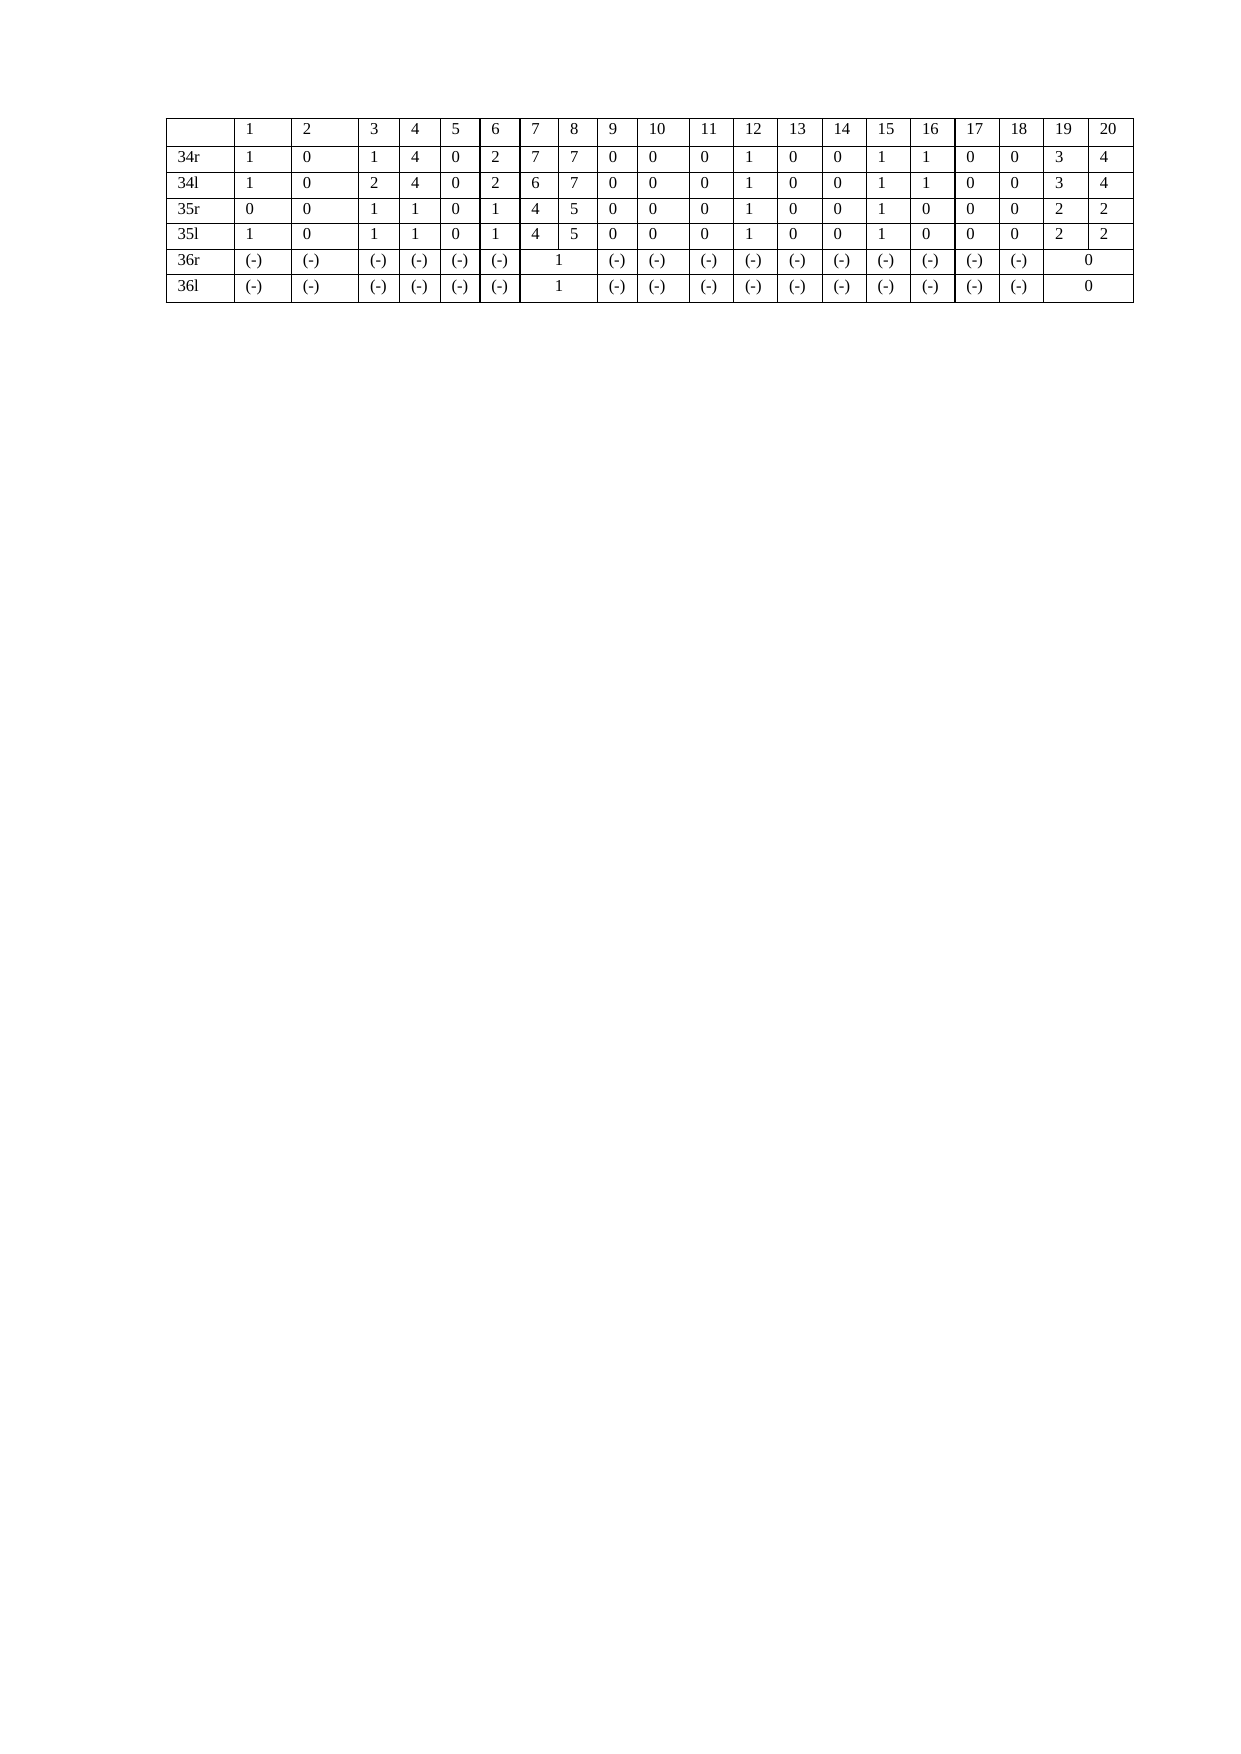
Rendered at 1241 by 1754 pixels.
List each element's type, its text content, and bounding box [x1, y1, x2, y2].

table_cell 0 [441, 224, 479, 249]
table_header 4 [400, 119, 440, 146]
table_cell 34r [167, 147, 234, 172]
table_cell 36l [167, 275, 234, 302]
table_cell 0 [441, 173, 479, 197]
table_cell (-) [235, 275, 291, 302]
table_cell (-) [1000, 275, 1043, 302]
table_cell 4 [400, 147, 440, 172]
table_cell 4 [521, 199, 558, 223]
table_header 16 [911, 119, 954, 146]
table_cell 7 [559, 173, 597, 197]
table_cell 35l [167, 224, 234, 249]
table_cell 0 [598, 173, 637, 197]
table_cell 1 [734, 224, 777, 249]
table_cell 2 [1089, 224, 1133, 249]
table_cell 1 [359, 199, 399, 223]
table_header 8 [559, 119, 597, 146]
table_cell 1 [481, 199, 519, 223]
table_cell 0 [690, 199, 733, 223]
table_cell (-) [867, 250, 910, 274]
table_cell 0 [778, 224, 822, 249]
table_cell (-) [956, 275, 999, 302]
table_header 11 [690, 119, 733, 146]
table_cell (-) [911, 250, 954, 274]
table_cell 1 [867, 173, 910, 197]
table_cell 0 [778, 173, 822, 197]
table_cell 1 [235, 173, 291, 197]
table_cell (-) [734, 275, 777, 302]
table_header 15 [867, 119, 910, 146]
table_cell 1 [911, 173, 954, 197]
table_cell 2 [481, 173, 519, 197]
table_header 20 [1089, 119, 1133, 146]
table_cell 0 [1000, 199, 1043, 223]
table_cell 0 [911, 224, 954, 249]
table_cell 1 [235, 224, 291, 249]
table_cell (-) [400, 275, 440, 302]
table_cell 2 [1089, 199, 1133, 223]
table_cell (-) [292, 250, 358, 274]
table_cell 1 [867, 199, 910, 223]
table_cell 0 [638, 173, 689, 197]
table_cell (-) [638, 250, 689, 274]
table_cell (-) [911, 275, 954, 302]
table_cell (-) [359, 275, 399, 302]
table_cell (-) [481, 275, 519, 302]
table_cell 0 [441, 147, 479, 172]
table_cell (-) [734, 250, 777, 274]
table_header 17 [956, 119, 999, 146]
table_cell (-) [638, 275, 689, 302]
table_cell 0 [823, 147, 866, 172]
table_cell 0 [823, 199, 866, 223]
table_cell 1 [359, 147, 399, 172]
table_cell 4 [521, 224, 558, 249]
table_cell 4 [1089, 173, 1133, 197]
table_header 14 [823, 119, 866, 146]
table_cell 0 [1044, 275, 1133, 302]
table_cell (-) [441, 250, 479, 274]
table_cell 1 [867, 147, 910, 172]
table_cell 0 [1000, 147, 1043, 172]
table_cell 1 [734, 147, 777, 172]
table_cell 0 [292, 147, 358, 172]
table_cell (-) [956, 250, 999, 274]
table_cell (-) [441, 275, 479, 302]
table_header 13 [778, 119, 822, 146]
table_cell (-) [823, 250, 866, 274]
table_cell 3 [1044, 173, 1088, 197]
table_cell (-) [690, 250, 733, 274]
table_cell (-) [1000, 250, 1043, 274]
table_cell 3 [1044, 147, 1088, 172]
table_cell 0 [1044, 250, 1133, 274]
table_cell 2 [359, 173, 399, 197]
table_cell 0 [598, 224, 637, 249]
table_cell (-) [235, 250, 291, 274]
table_cell 0 [1000, 173, 1043, 197]
table_cell (-) [778, 250, 822, 274]
table_cell 0 [441, 199, 479, 223]
table_header 10 [638, 119, 689, 146]
table_cell 2 [481, 147, 519, 172]
table_header [167, 119, 234, 146]
table_cell 0 [292, 173, 358, 197]
table_cell 1 [359, 224, 399, 249]
table_cell 0 [292, 199, 358, 223]
table_cell (-) [481, 250, 519, 274]
table_cell 0 [956, 224, 999, 249]
table_cell 1 [911, 147, 954, 172]
table_cell 35r [167, 199, 234, 223]
table_cell 4 [400, 173, 440, 197]
table_cell (-) [292, 275, 358, 302]
table_cell 2 [1044, 224, 1088, 249]
table_header 5 [441, 119, 479, 146]
table_cell (-) [598, 275, 637, 302]
table_header 6 [481, 119, 519, 146]
table_cell 0 [823, 224, 866, 249]
table_cell 0 [956, 199, 999, 223]
table_cell 0 [638, 147, 689, 172]
table_cell 36r [167, 250, 234, 274]
table_header 19 [1044, 119, 1088, 146]
table_cell 6 [521, 173, 558, 197]
table_cell (-) [778, 275, 822, 302]
table_cell 1 [867, 224, 910, 249]
table_cell 1 [734, 199, 777, 223]
table_cell 0 [1000, 224, 1043, 249]
table_cell (-) [867, 275, 910, 302]
table_cell 0 [778, 199, 822, 223]
table_cell 5 [559, 199, 597, 223]
table_cell 1 [521, 250, 597, 274]
table_header 2 [292, 119, 358, 146]
table_cell 0 [956, 173, 999, 197]
table_cell 0 [690, 224, 733, 249]
table_header 12 [734, 119, 777, 146]
table_cell 34l [167, 173, 234, 197]
table_cell 0 [638, 224, 689, 249]
table_cell (-) [598, 250, 637, 274]
table_cell 1 [400, 199, 440, 223]
table_cell 2 [1044, 199, 1088, 223]
table_cell 0 [911, 199, 954, 223]
table_cell 4 [1089, 147, 1133, 172]
table_cell 0 [956, 147, 999, 172]
table_cell 0 [598, 147, 637, 172]
table_cell 5 [559, 224, 597, 249]
table_cell 0 [823, 173, 866, 197]
table_cell 0 [598, 199, 637, 223]
table_header 9 [598, 119, 637, 146]
table_header 1 [235, 119, 291, 146]
table_cell 7 [521, 147, 558, 172]
table_cell (-) [400, 250, 440, 274]
table_cell 0 [690, 147, 733, 172]
table_cell (-) [690, 275, 733, 302]
table_header 18 [1000, 119, 1043, 146]
table_cell 7 [559, 147, 597, 172]
table_cell (-) [359, 250, 399, 274]
table_cell 1 [481, 224, 519, 249]
table_cell 1 [235, 147, 291, 172]
table_cell 0 [235, 199, 291, 223]
table_cell 1 [400, 224, 440, 249]
table_cell 0 [690, 173, 733, 197]
table_cell 0 [778, 147, 822, 172]
table_cell 0 [638, 199, 689, 223]
table_header 3 [359, 119, 399, 146]
table_cell (-) [823, 275, 866, 302]
table_header 7 [521, 119, 558, 146]
table_cell 0 [292, 224, 358, 249]
table_cell 1 [734, 173, 777, 197]
table_cell 1 [521, 275, 597, 302]
